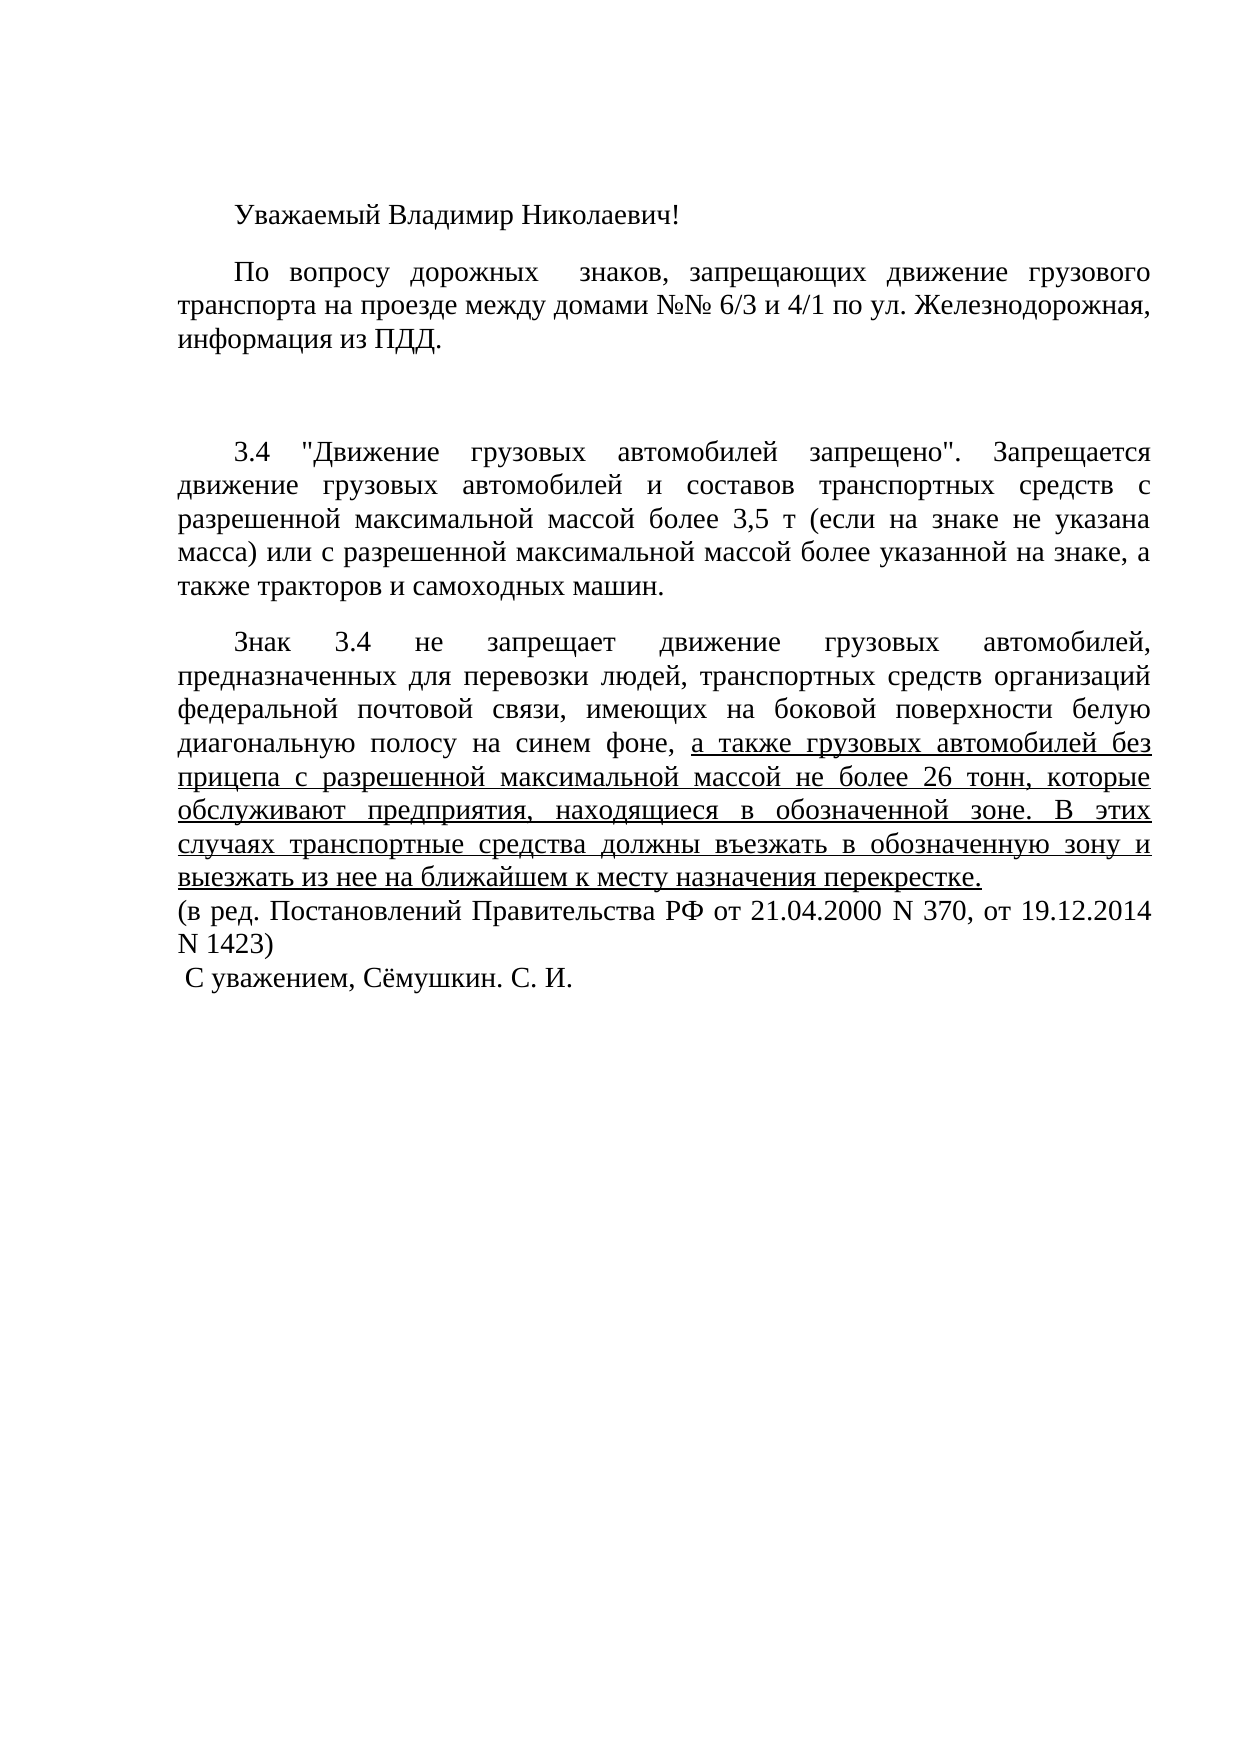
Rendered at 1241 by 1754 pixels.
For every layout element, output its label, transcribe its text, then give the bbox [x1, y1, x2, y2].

text Знак 3.4 не запрещает движение грузовых автомобилей, предназначенных для перевозки людей, транспортных средств организаций федеральной почтовой связи, имеющих на боковой поверхности белую диагональную полосу на синем фоне, а также грузовых автомобилей без прицепа с разрешенной максимальной массой не более 26 тонн, которые обслуживают предприятия, находящиеся в обозначенной зоне. В этих случаях транспортные средства должны въезжать в обозначенную зону и выезжать из нее на ближайшем к месту назначения перекрестке. [177, 822, 1152, 855]
text С уважением, Сёмушкин. С. И. [177, 960, 1152, 993]
text 3.4 "Движение грузовых автомобилей запрещено". Запрещается движение грузовых автомобилей и составов транспортных средств с разрешенной максимальной массой более 3,5 т (если на знаке не указана масса) или с разрешенной максимальной массой более указанной на знаке, а также тракторов и самоходных машин. [177, 434, 1152, 602]
text Уважаемый Владимир Николаевич! [177, 197, 1152, 231]
text Знак 3.4 не запрещает движение грузовых автомобилей, предназначенных для перевозки людей, транспортных средств организаций федеральной почтовой связи, имеющих на боковой поверхности белую диагональную полосу на синем фоне, а также грузовых автомобилей без прицепа с разрешенной максимальной массой не более 26 тонн, которые обслуживают предприятия, находящиеся в обозначенной зоне. В этих случаях транспортные средства должны въезжать в обозначенную зону и выезжать из нее на ближайшем к месту назначения перекрестке. [177, 624, 1152, 821]
text По вопросу дорожных знаков, запрещающих движение грузового транспорта на проезде между домами №№ 6/3 и 4/1 по ул. Железнодорожная, информация из ПДД. [177, 254, 1152, 354]
text Знак 3.4 не запрещает движение грузовых автомобилей, предназначенных для перевозки людей, транспортных средств организаций федеральной почтовой связи, имеющих на боковой поверхности белую диагональную полосу на синем фоне, а также грузовых автомобилей без прицепа с разрешенной максимальной массой не более 26 тонн, которые обслуживают предприятия, находящиеся в обозначенной зоне. В этих случаях транспортные средства должны въезжать в обозначенную зону и выезжать из нее на ближайшем к месту назначения перекрестке. [177, 856, 1152, 893]
text (в ред. Постановлений Правительства РФ от 21.04.2000 N 370, от 19.12.2014 N 1423) [177, 893, 1152, 960]
